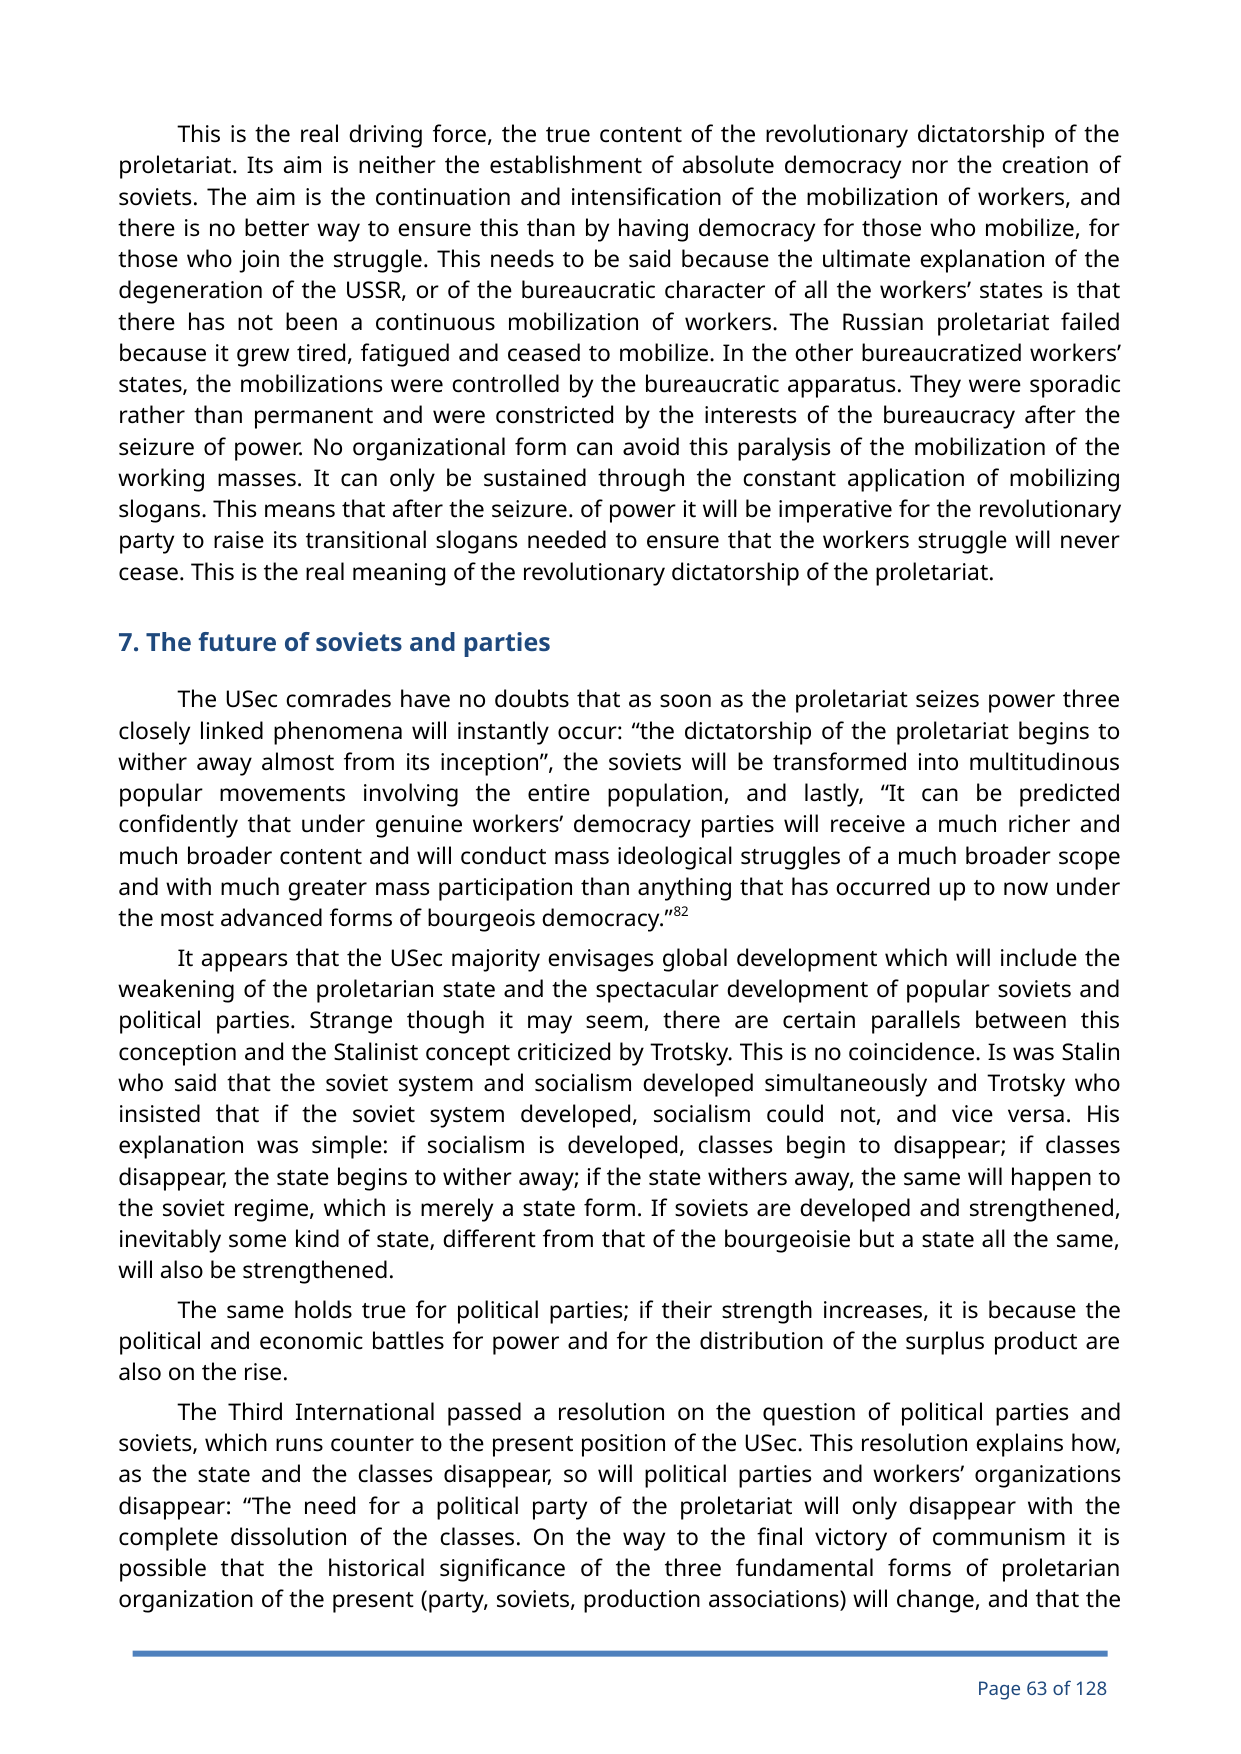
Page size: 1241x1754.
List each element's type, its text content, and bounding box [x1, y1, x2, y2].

text It appears that the USec majority envisages global development which will include the weakening of the proletarian state and the spectacular development of popular soviets and political parties. Strange though it may seem, there are certain parallels between this conception and the Stalinist concept criticized by Trotsky. This is no coincidence. Is was Stalin who said that the soviet system and socialism developed simultaneously and Trotsky who insisted that if the soviet system developed, socialism could not, and vice versa. His explanation was simple: if socialism is developed, classes begin to disappear; if classes disappear, the state begins to wither away; if the state withers away, the same will happen to the soviet regime, which is merely a state form. If soviets are developed and strengthened, inevitably some kind of state, different from that of the bourgeoisie but a state all the same, will also be strengthened. [118, 942, 1122, 1286]
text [118, 1396, 1122, 1615]
text This is the real driving force, the true content of the revolutionary dictatorship of the proletariat. Its aim is neither the establishment of absolute democracy nor the creation of soviets. The aim is the continuation and intensification of the mobilization of workers, and there is no better way to ensure this than by having democracy for those who mobilize, for those who join the struggle. This needs to be said because the ultimate explanation of the degeneration of the USSR, or of the bureaucratic character of all the workers’ states is that there has not been a continuous mobilization of workers. The Russian proletariat failed because it grew tired, fatigued and ceased to mobilize. In the other bureaucratized workers’ states, the mobilizations were controlled by the bureaucratic apparatus. They were sporadic rather than permanent and were constricted by the interests of the bureaucracy after the seizure of power. No organizational form can avoid this paralysis of the mobilization of the working masses. It can only be sustained through the constant application of mobilizing slogans. This means that after the seizure. of power it will be imperative for the revolutionary party to raise its transitional slogans needed to ensure that the workers struggle will never cease. This is the real meaning of the revolutionary dictatorship of the proletariat. [118, 118, 1122, 587]
subtitle 7. The future of soviets and parties [118, 624, 1122, 658]
text The USec comrades have no doubts that as soon as the proletariat seizes power three closely linked phenomena will instantly occur: “the dictatorship of the proletariat begins to wither away almost from its inception”, the soviets will be transformed into multitudinous popular movements involving the entire population, and lastly, “It can be predicted confidently that under genuine workers’ democracy parties will receive a much richer and much broader content and will conduct mass ideological struggles of a much broader scope and with much greater mass participation than anything that has occurred up to now under the most advanced forms of bourgeois democracy.” [118, 683, 1122, 933]
text The same holds true for political parties; if their strength increases, it is because the political and economic battles for power and for the distribution of the surplus product are also on the rise. [118, 1294, 1122, 1388]
